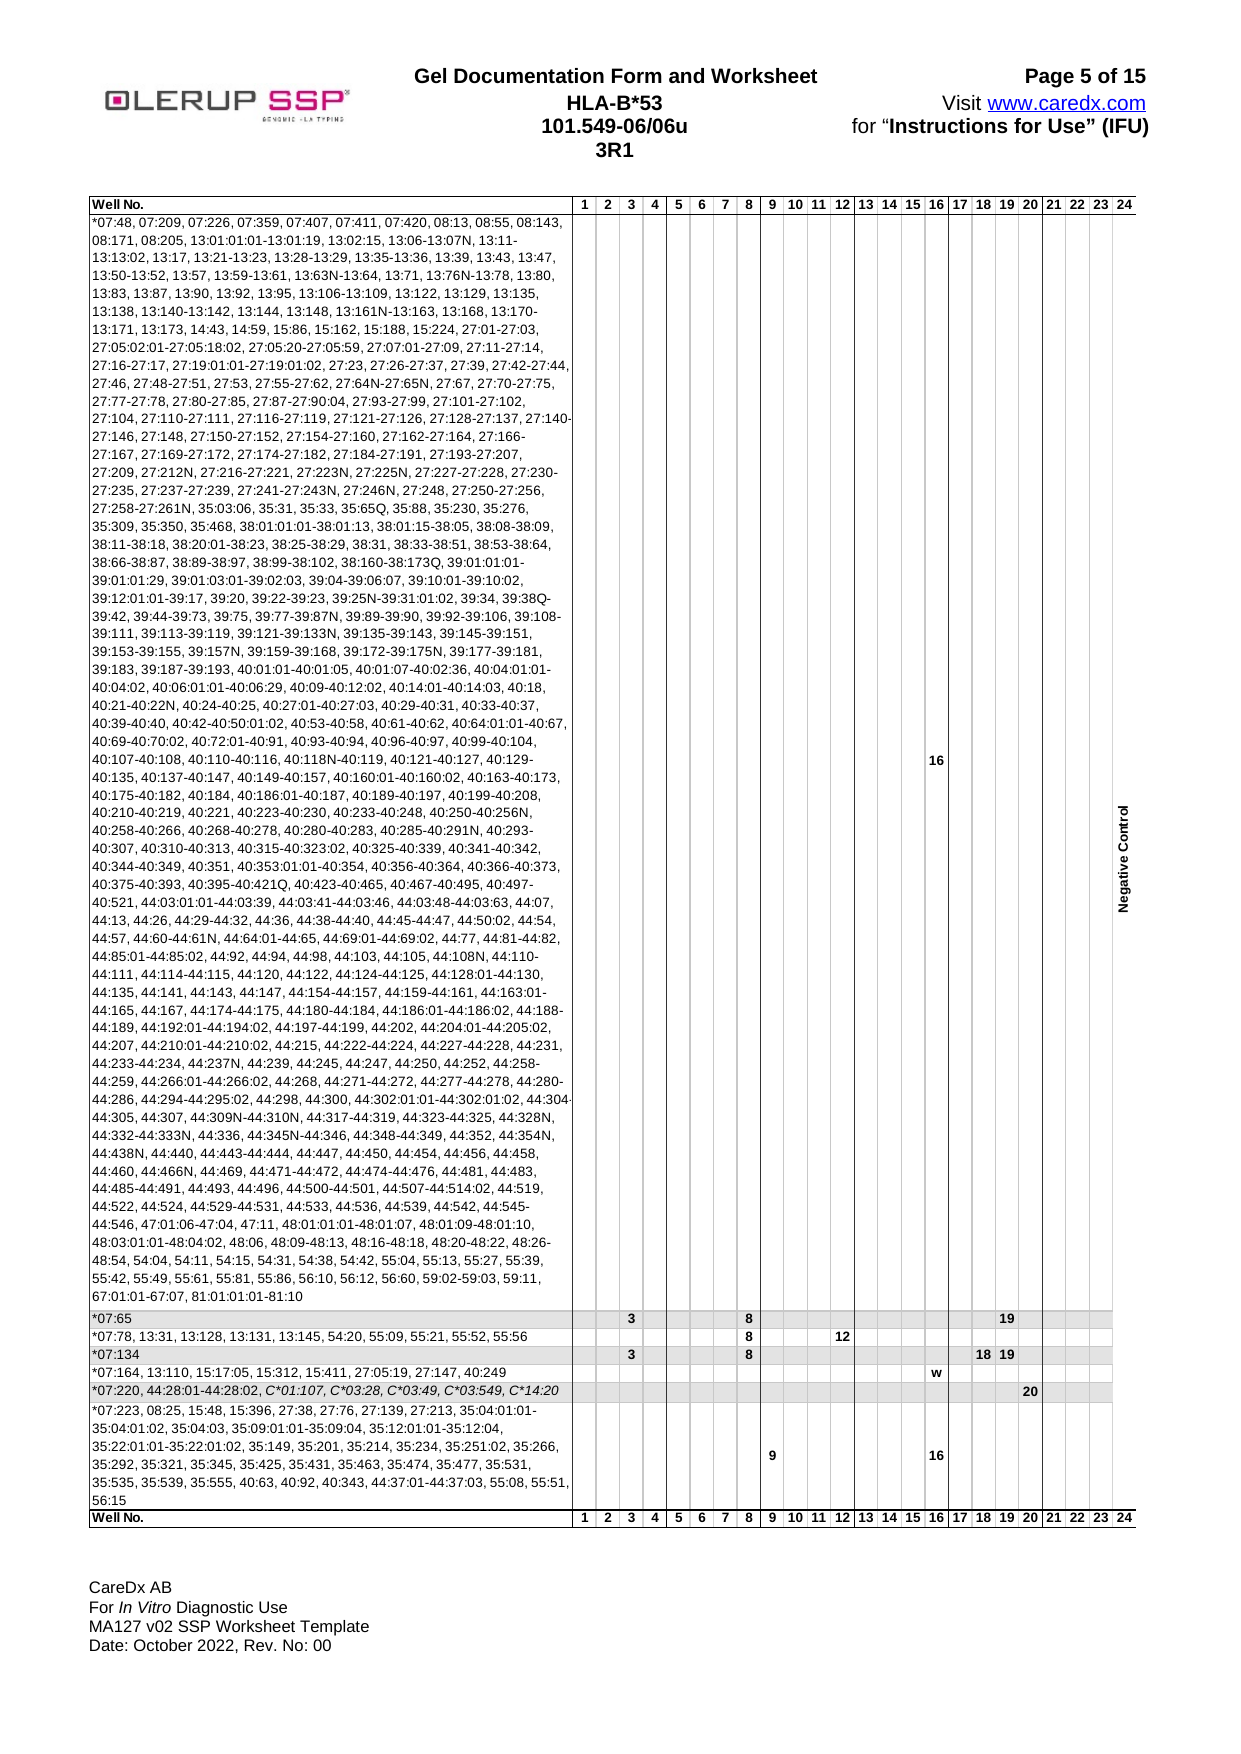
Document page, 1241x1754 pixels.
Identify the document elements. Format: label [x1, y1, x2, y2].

picture [74, 83, 380, 125]
